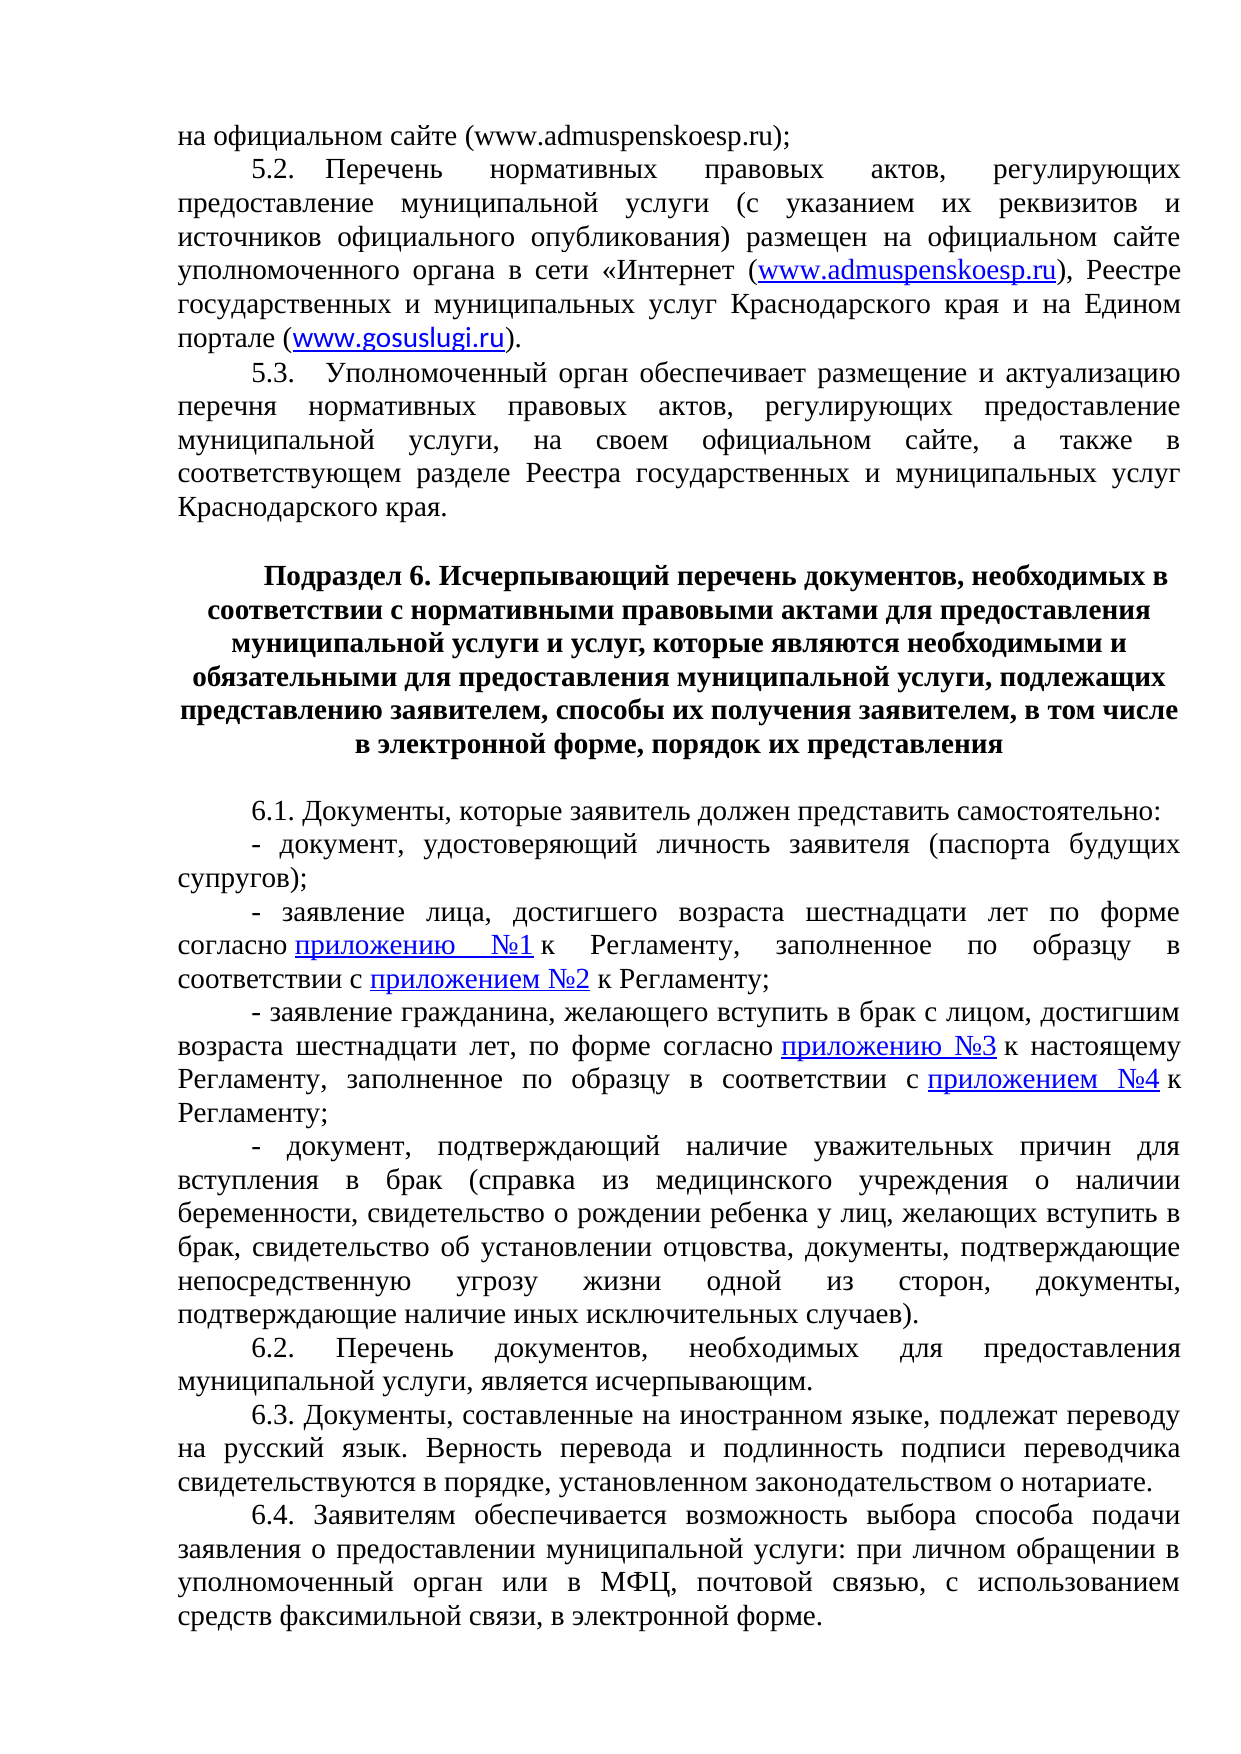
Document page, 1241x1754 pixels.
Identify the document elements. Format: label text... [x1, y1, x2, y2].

text 6.3. Документы, составленные на иностранном языке, подлежат переводу на русский язык. Верность перевода и подлинность подписи переводчика свидетельствуются в порядке, установленном законодательством о нотариате. [177, 1397, 1181, 1497]
text 6.2. Перечень документов, необходимых для предоставления муниципальной услуги, является исчерпывающим. [177, 1330, 1181, 1397]
list Перечень нормативных правовых актов, регулирующих предоставление муниципальной услуги (с указанием их реквизитов и источников официального опубликования) размещен на официальном сайте уполномоченного органа в сети «Интернет (www.admuspenskoesp.ru), Реестре государственных и муниципальных услуг Краснодарского края и на Едином портале (www.gosuslugi.ru). [177, 252, 1181, 355]
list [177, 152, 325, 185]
text - документ, подтверждающий наличие уважительных причин для вступления в брак (справка из медицинского учреждения о наличии беременности, свидетельство о рождении ребенка у лиц, желающих вступить в брак, свидетельство об установлении отцовства, документы, подтверждающие непосредственную угрозу жизни одной из сторон, документы, подтверждающие наличие иных исключительных случаев). [177, 1128, 1181, 1330]
text 6.1. Документы, которые заявитель должен представить самостоятельно: [177, 793, 1181, 827]
text - заявление гражданина, желающего вступить в брак с лицом, достигшим возраста шестнадцати лет, по форме согласно приложению №3 к настоящему Регламенту, заполненное по образцу в соответствии с приложением №4 к Регламенту; [177, 994, 1181, 1128]
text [177, 118, 1181, 152]
text Подраздел 6. Исчерпывающий перечень документов, необходимых в соответствии с нормативными правовыми актами для предоставления муниципальной услуги и услуг, которые являются необходимыми и обязательными для предоставления муниципальной услуги, подлежащих представлению заявителем, способы их получения заявителем, в том числе в электронной форме, порядок их представления [177, 558, 1181, 759]
text 6.4. Заявителям обеспечивается возможность выбора способа подачи заявления о предоставлении муниципальной услуги: при личном обращении в уполномоченный орган или в МФЦ, почтовой связью, с использованием средств факсимильной связи, в электронной форме. [177, 1497, 1181, 1632]
list Уполномоченный орган обеспечивает размещение и актуализацию перечня нормативных правовых актов, регулирующих предоставление муниципальной услуги, на своем официальном сайте, а также в соответствующем разделе Реестра государственных и муниципальных услуг Краснодарского края. [177, 355, 1181, 523]
text - документ, удостоверяющий личность заявителя (паспорта будущих супругов); [177, 827, 1181, 894]
text - заявление лица, достигшего возраста шестнадцати лет по форме согласно приложению №1 к Регламенту, заполненное по образцу в соответствии с приложением №2 к Регламенту; [177, 894, 1181, 994]
